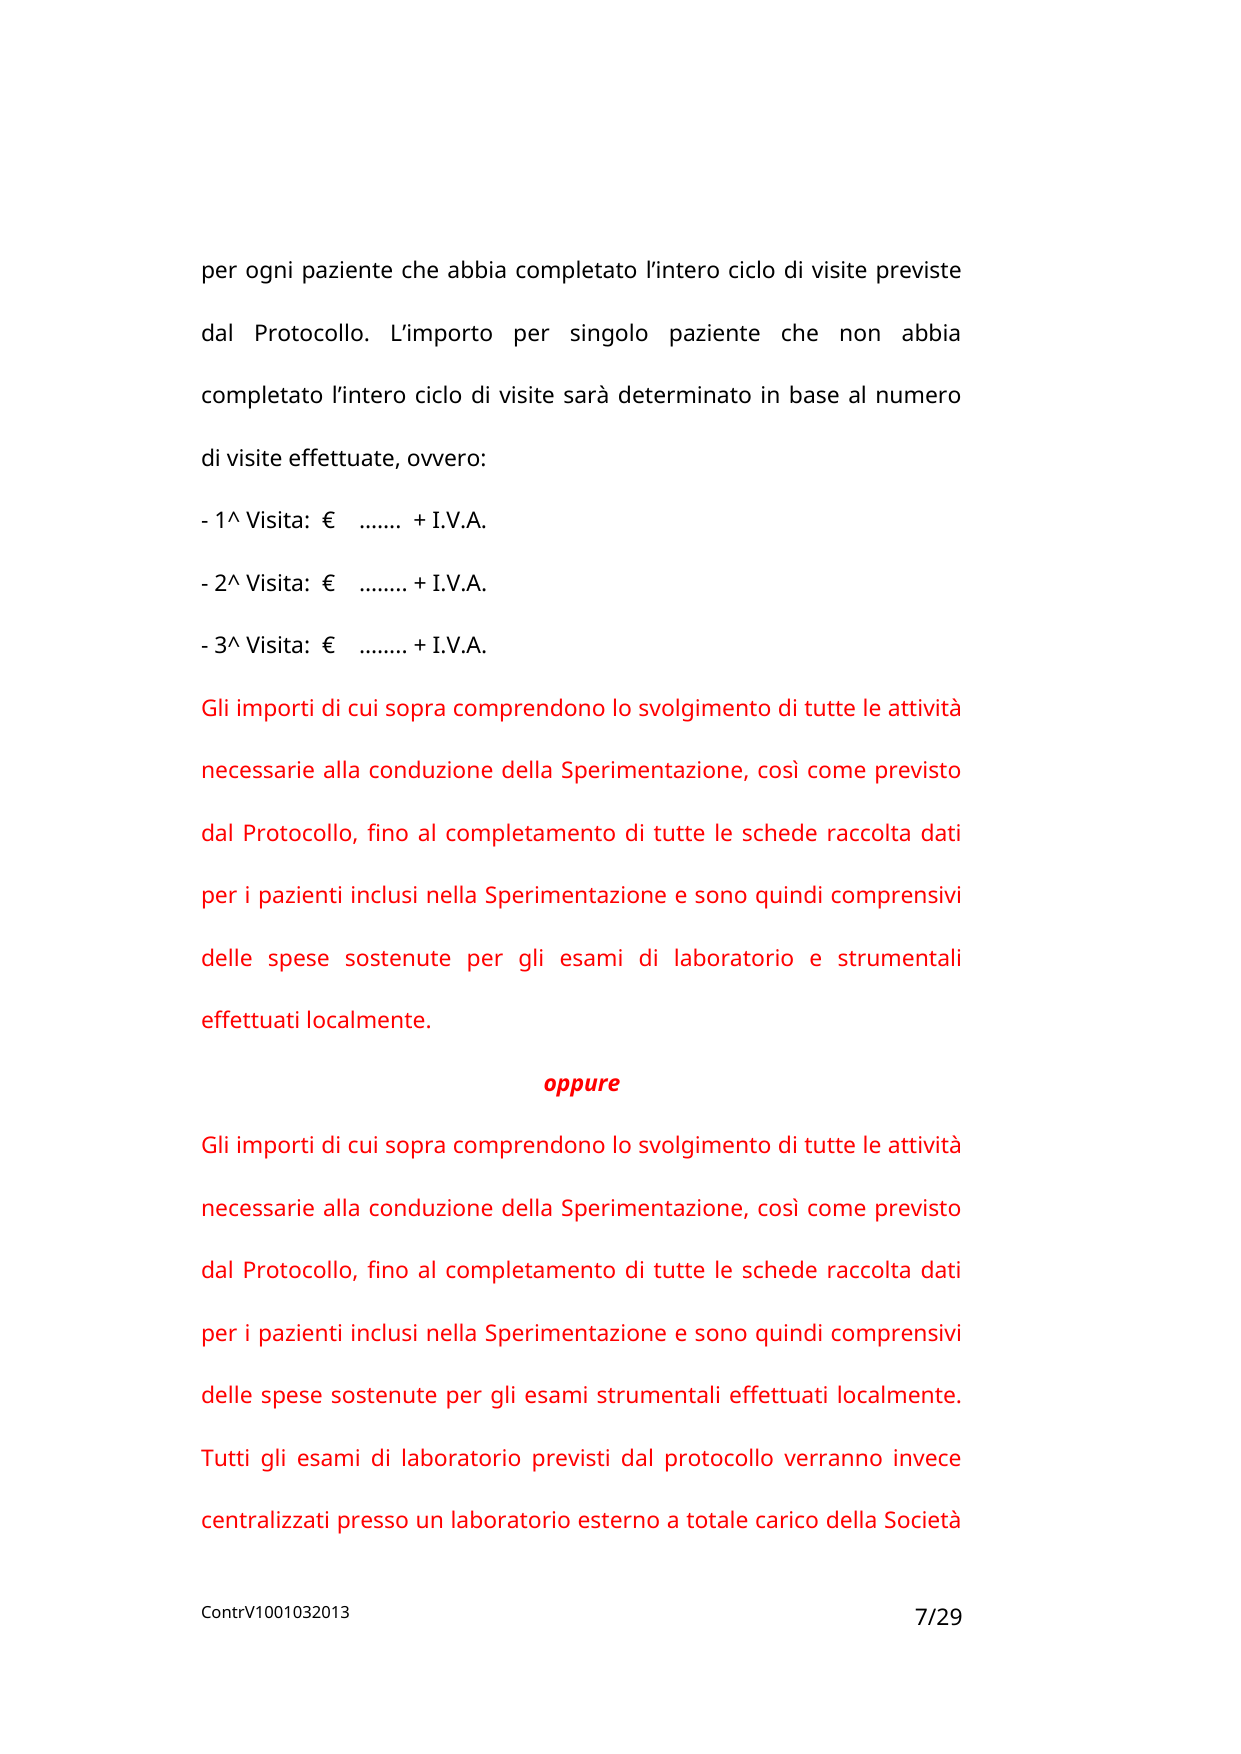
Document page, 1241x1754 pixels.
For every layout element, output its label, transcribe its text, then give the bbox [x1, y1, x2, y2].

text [201, 1129, 963, 1535]
text - 1^ Visita: € ……. + I.V.A. [201, 504, 963, 535]
text - 2^ Visita: € …….. + I.V.A. [201, 566, 963, 598]
text - 3^ Visita: € …….. + I.V.A. [201, 629, 963, 660]
text oppure [201, 1066, 963, 1098]
text Gli importi di cui sopra comprendono lo svolgimento di tutte le attività necessarie alla conduzione della Sperimentazione, così come previsto dal Protocollo, fino al completamento di tutte le schede raccolta dati per i pazienti inclusi nella Sperimentazione e sono quindi comprensivi delle spese sostenute per gli esami di laboratorio e strumentali effettuati localmente. [201, 691, 963, 1035]
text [201, 254, 963, 473]
